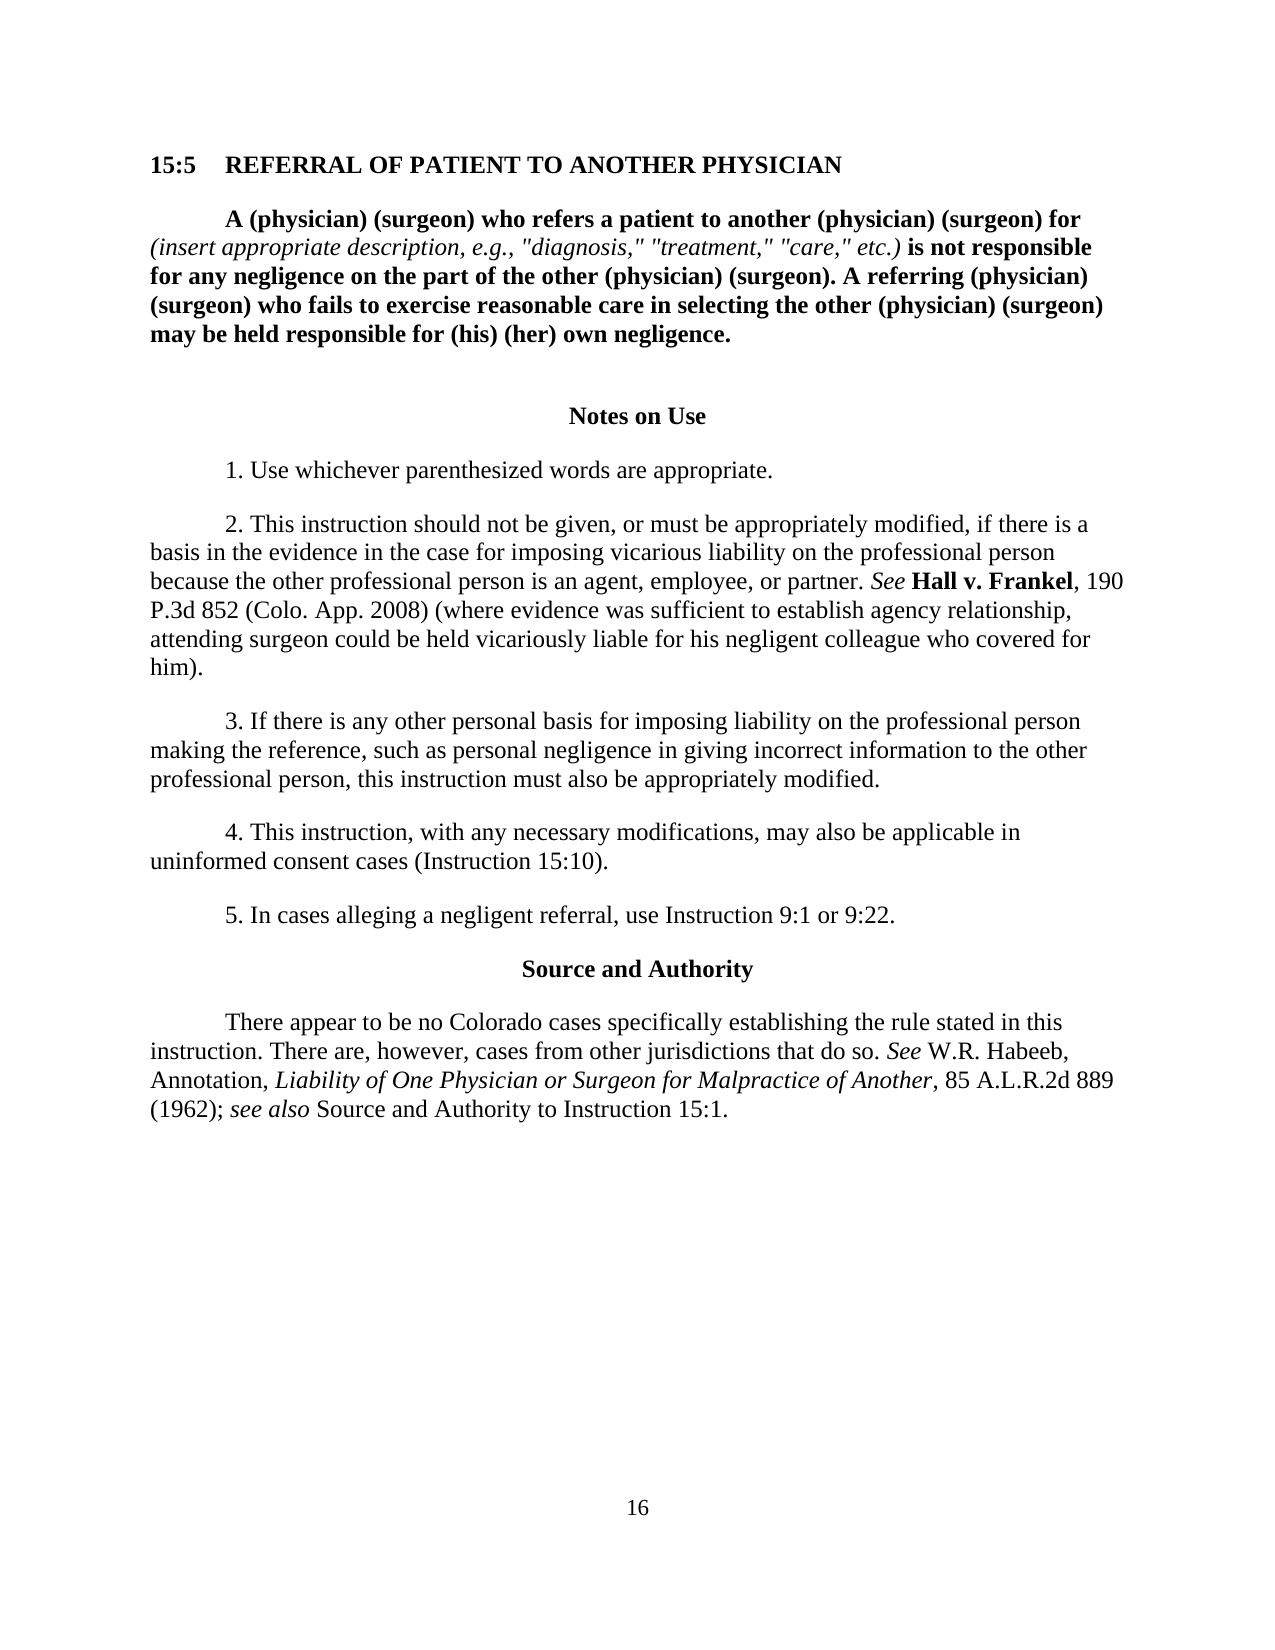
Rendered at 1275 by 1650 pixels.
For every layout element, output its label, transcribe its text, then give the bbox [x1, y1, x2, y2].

text 4. This instruction, with any necessary modifications, may also be applicable in uninformed consent cases (Instruction 15:10). [150, 817, 1125, 875]
text 5. In cases alleging a negligent referral, use Instruction 9:1 or 9:22. [150, 900, 1125, 929]
text A (physician) (surgeon) who refers a patient to another (physician) (surgeon) for (insert appropriate description, e.g., "diagnosis," "treatment," "care," etc.) is not responsible for any negligence on the part of the other (physician) (surgeon). A referring (physician) (surgeon) who fails to exercise reasonable care in selecting the other (physician) (surgeon) may be held responsible for (his) (her) own negligence. [150, 204, 1125, 347]
text 2. This instruction should not be given, or must be appropriately modified, if there is a basis in the evidence in the case for imposing vicarious liability on the professional person because the other professional person is an agent, employee, or partner. See Hall v. Frankel, 190 P.3d 852 (Colo. App. 2008) (where evidence was sufficient to establish agency relationship, attending surgeon could be held vicariously liable for his negligent colleague who covered for him). [150, 509, 1125, 681]
text 1. Use whichever parenthesized words are appropriate. [150, 455, 1125, 484]
text There appear to be no Colorado cases specifically establishing the rule stated in this instruction. There are, however, cases from other jurisdictions that do so. See W.R. Habeeb, Annotation, Liability of One Physician or Surgeon for Malpractice of Another, 85 A.L.R.2d 889 (1962); see also Source and Authority to Instruction 15:1. [150, 1007, 1125, 1122]
text 15:5 REFERRAL OF PATIENT TO ANOTHER PHYSICIAN [150, 150, 1125, 179]
text Notes on Use [150, 401, 1125, 430]
text Source and Authority [150, 954, 1125, 982]
text 3. If there is any other personal basis for imposing liability on the professional person making the reference, such as personal negligence in giving incorrect information to the other professional person, this instruction must also be appropriately modified. [150, 706, 1125, 792]
